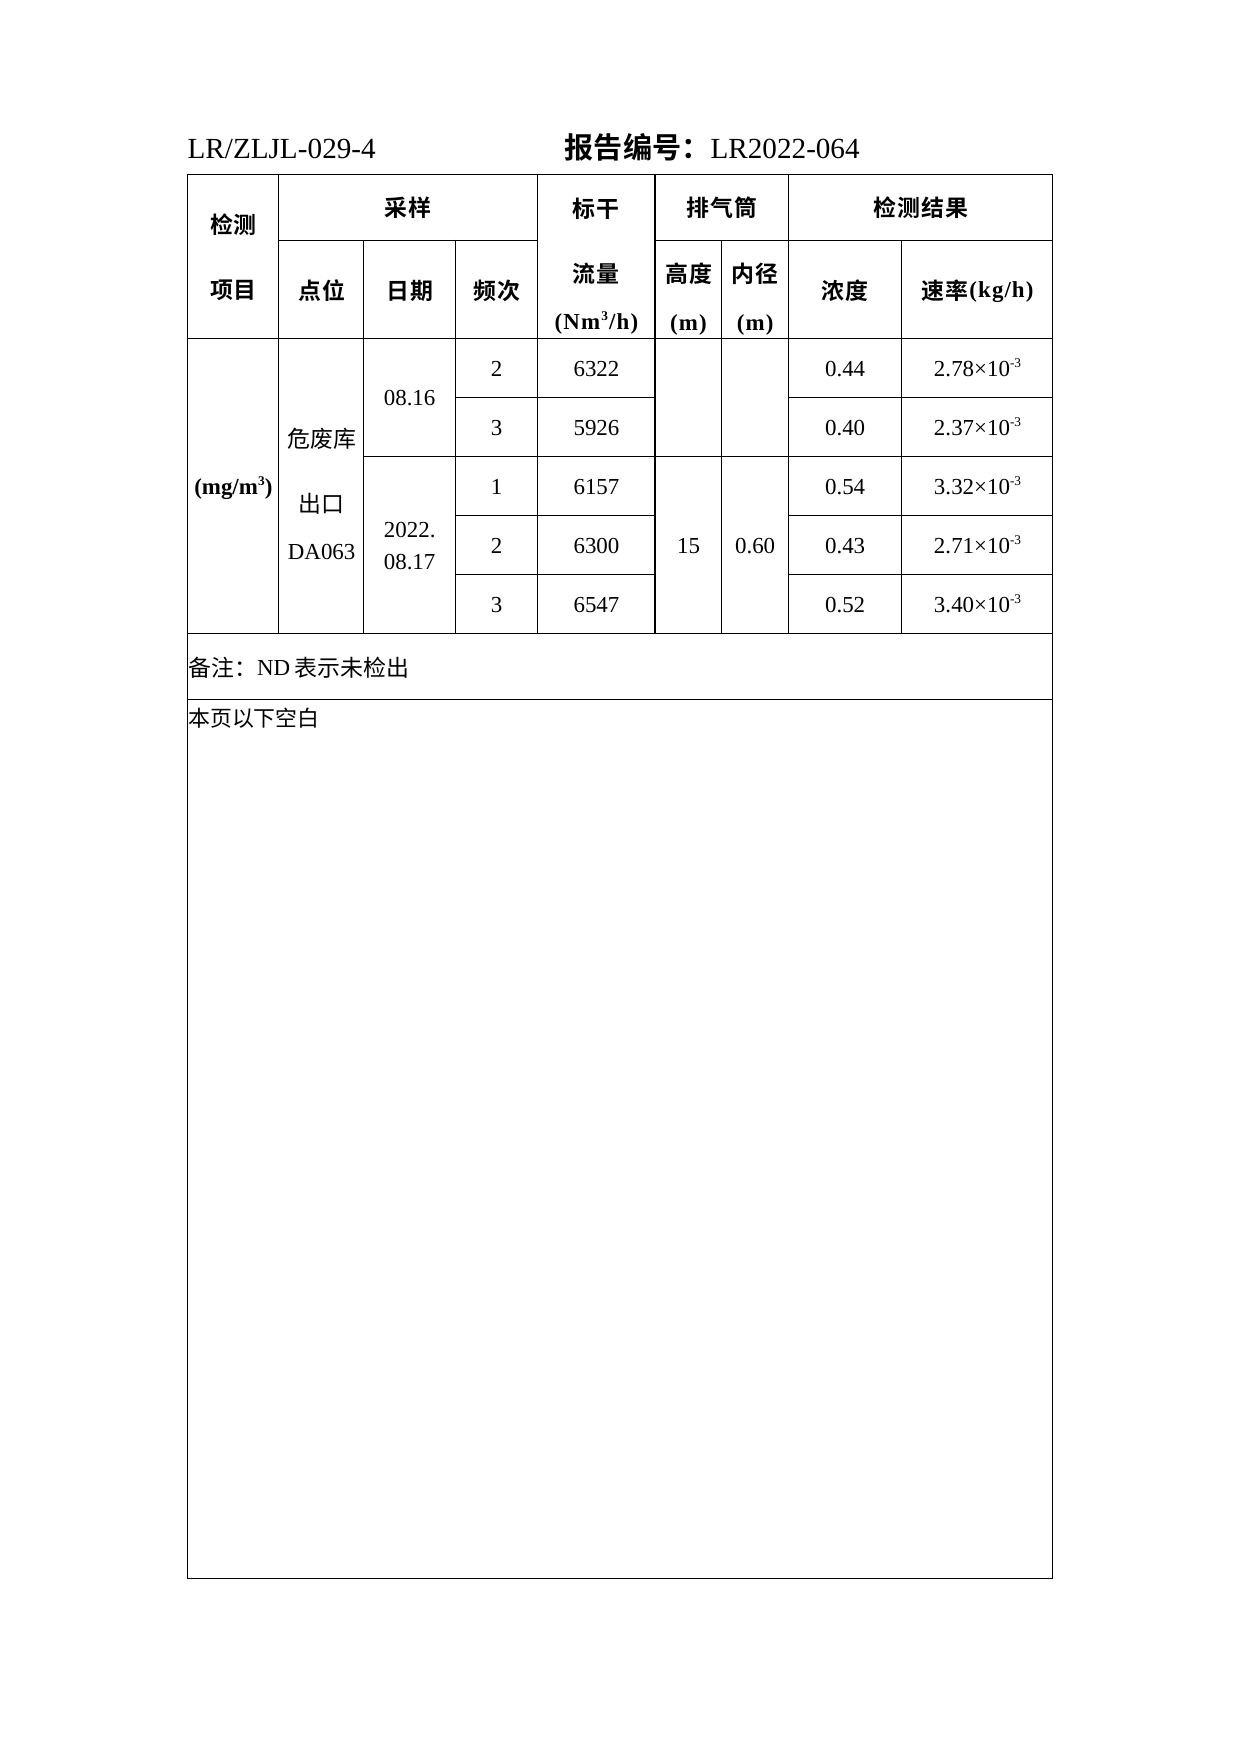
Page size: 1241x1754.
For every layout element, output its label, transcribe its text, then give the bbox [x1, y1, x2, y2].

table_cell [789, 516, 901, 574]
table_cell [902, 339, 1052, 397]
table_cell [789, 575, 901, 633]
table_cell 高度(m) [656, 241, 721, 338]
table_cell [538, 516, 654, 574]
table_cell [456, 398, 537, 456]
table_cell 点位 [279, 241, 363, 338]
table_cell 速率(kg/h) [902, 241, 1052, 338]
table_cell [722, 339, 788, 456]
table_header 排气筒 [656, 175, 788, 239]
table_header 采样 [279, 175, 537, 239]
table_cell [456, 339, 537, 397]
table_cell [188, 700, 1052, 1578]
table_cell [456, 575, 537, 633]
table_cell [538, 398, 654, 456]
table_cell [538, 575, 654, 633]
table_cell 日期 [364, 241, 455, 338]
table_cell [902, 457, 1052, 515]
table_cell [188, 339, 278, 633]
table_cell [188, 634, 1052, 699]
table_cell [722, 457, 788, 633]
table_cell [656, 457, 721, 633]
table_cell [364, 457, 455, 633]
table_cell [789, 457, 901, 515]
table_header 检测结果 [789, 175, 1052, 239]
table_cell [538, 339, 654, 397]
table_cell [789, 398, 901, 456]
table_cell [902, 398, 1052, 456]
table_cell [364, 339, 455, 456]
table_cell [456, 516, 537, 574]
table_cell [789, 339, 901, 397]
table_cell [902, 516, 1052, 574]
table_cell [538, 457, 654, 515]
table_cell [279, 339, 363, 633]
table_cell 浓度 [789, 241, 901, 338]
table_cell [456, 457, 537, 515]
table_header 标干 流量(Nm3/h) [538, 175, 654, 338]
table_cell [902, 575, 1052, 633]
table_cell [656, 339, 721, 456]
table_cell 频次 [456, 241, 537, 338]
table_header 检测 项目 [188, 175, 278, 338]
table_cell 内径(m) [722, 241, 788, 338]
